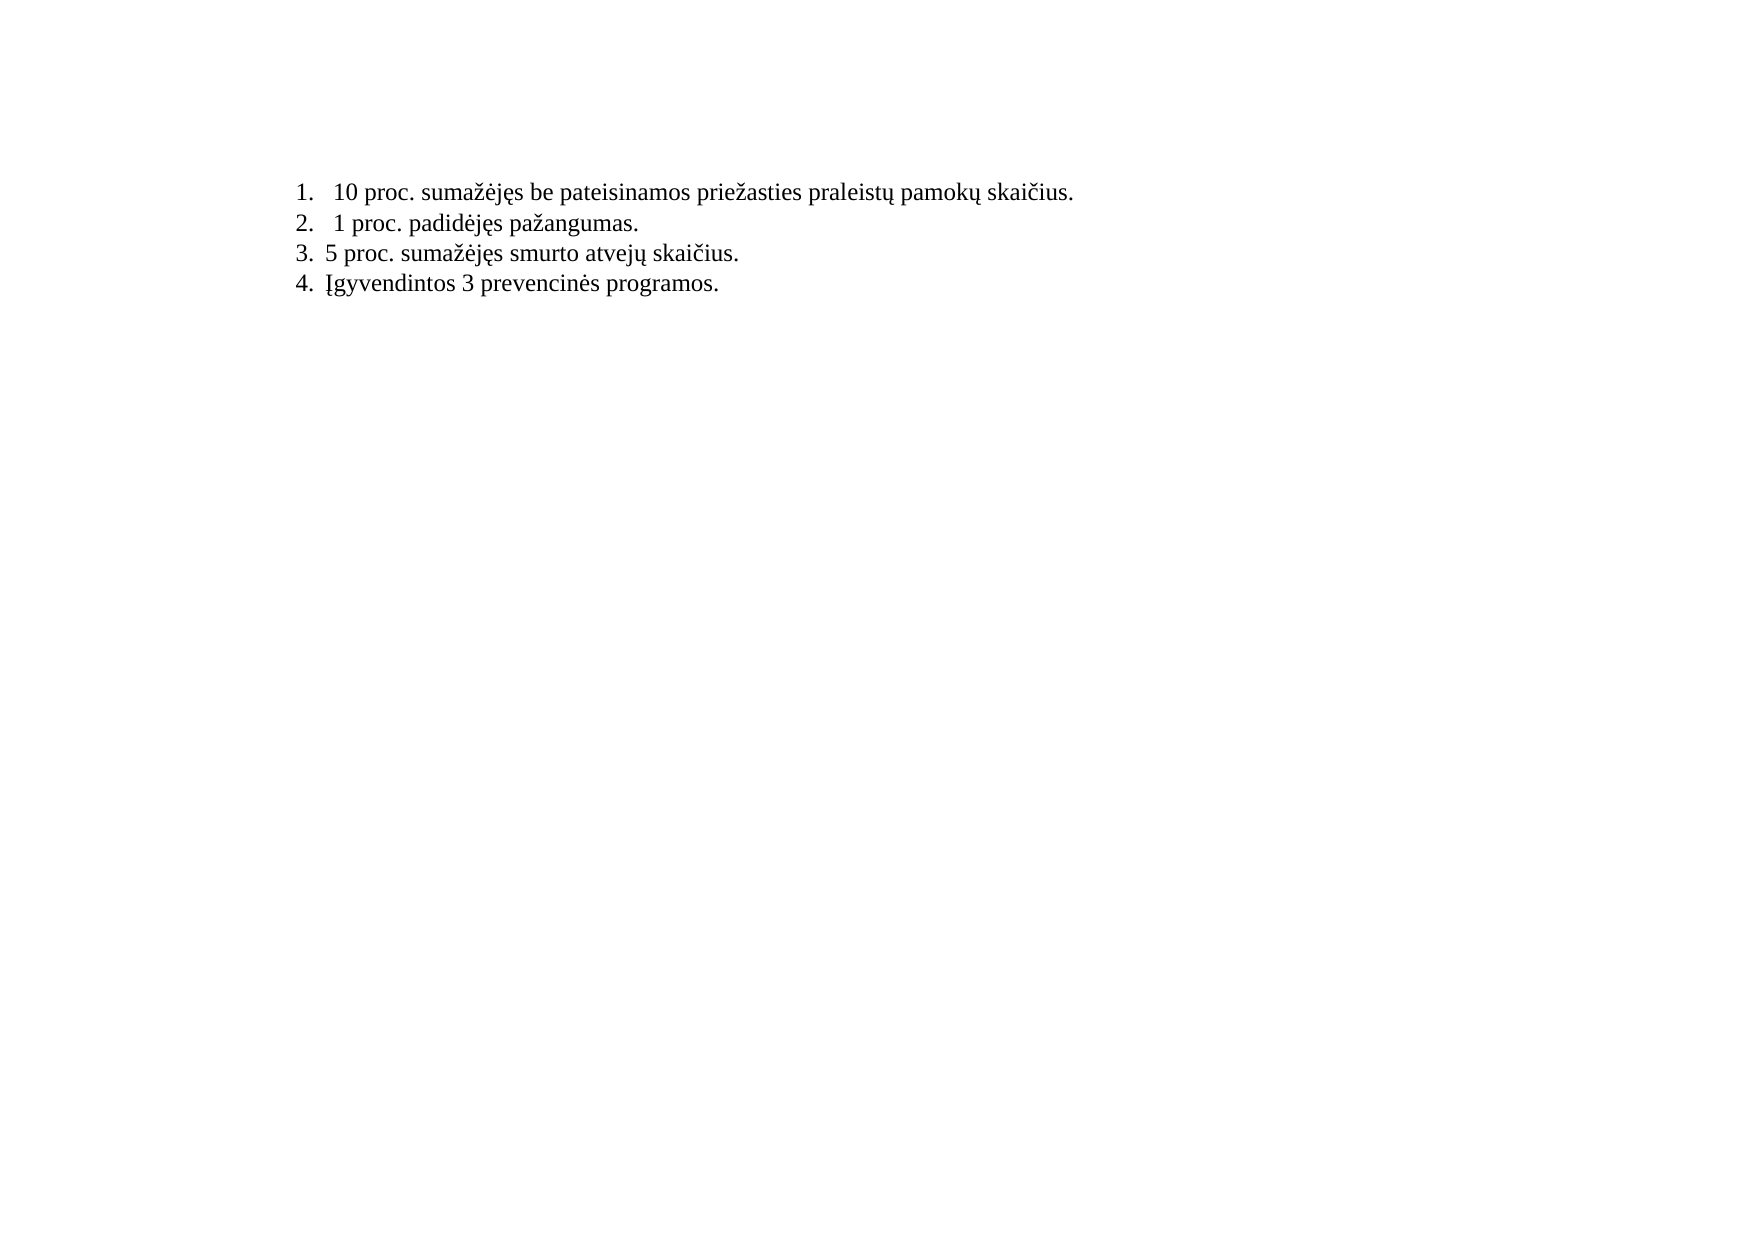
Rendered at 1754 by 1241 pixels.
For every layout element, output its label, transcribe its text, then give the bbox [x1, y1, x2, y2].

list Įgyvendintos 3 prevencinės programos. [295, 268, 1695, 297]
list 1 proc. padidėjęs pažangumas. [295, 208, 1695, 236]
list 10 proc. sumažėjęs be pateisinamos priežasties praleistų pamokų skaičius. [295, 177, 1695, 206]
list 5 proc. sumažėjęs smurto atvejų skaičius. [295, 238, 1695, 267]
